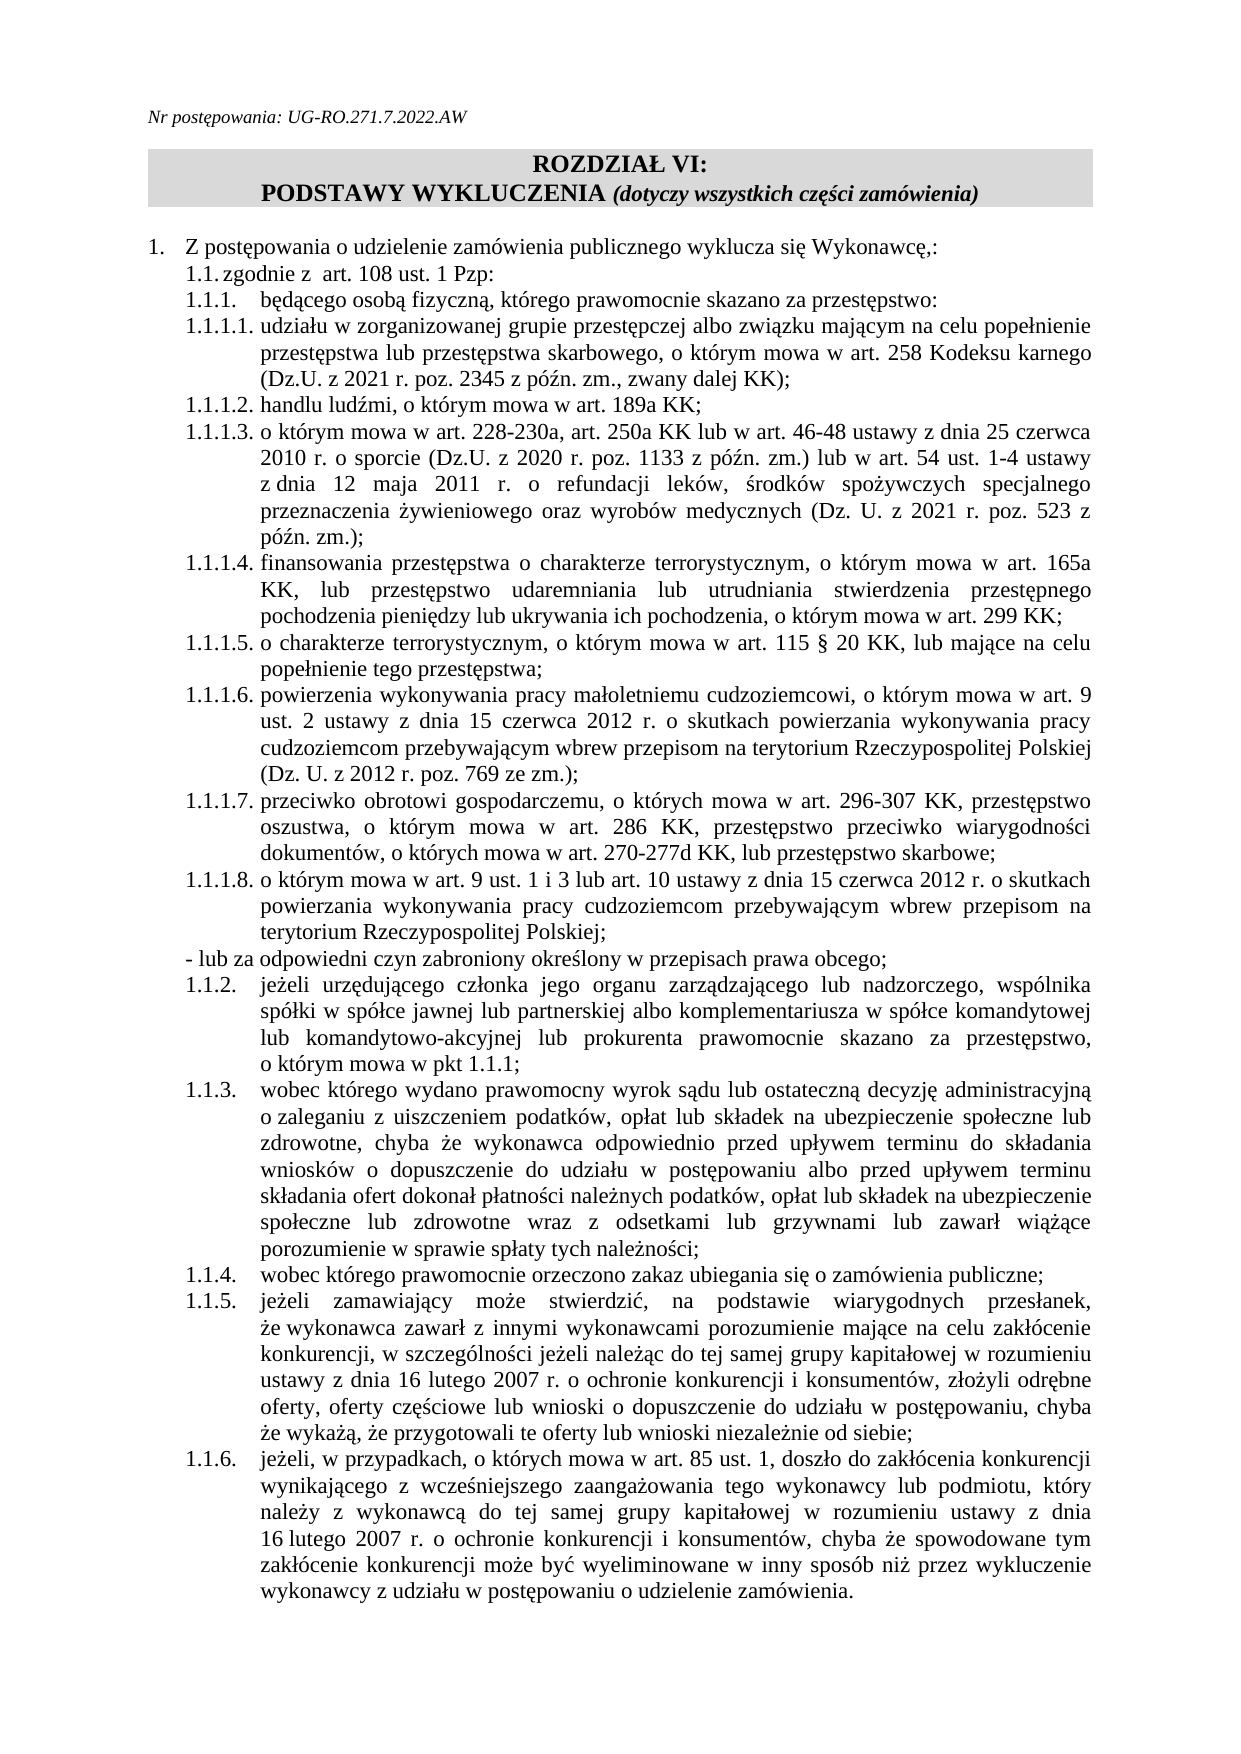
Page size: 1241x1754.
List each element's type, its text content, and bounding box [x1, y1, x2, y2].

list handlu ludźmi, o którym mowa w art. 189a KK; [185, 391, 1093, 418]
text - lub za odpowiedni czyn zabroniony określony w przepisach prawa obcego; [185, 945, 1093, 971]
list Z postępowania o udzielenie zamówienia publicznego wyklucza się Wykonawcę,: [148, 233, 1093, 259]
list będącego osobą fizyczną, którego prawomocnie skazano za przestępstwo: [185, 286, 1093, 312]
subtitle PODSTAWY WYKLUCZENIA (dotyczy wszystkich części zamówienia) [148, 178, 1093, 207]
list finansowania przestępstwa o charakterze terrorystycznym, o którym mowa w art. 165a KK, lub przestępstwo udaremniania lub utrudniania stwierdzenia przestępnego pochodzenia pieniędzy lub ukrywania ich pochodzenia, o którym mowa w art. 299 KK; [185, 549, 1093, 628]
list powierzenia wykonywania pracy małoletniemu cudzoziemcowi, o którym mowa w art. 9 ust. 2 ustawy z dnia 15 czerwca 2012 r. o skutkach powierzania wykonywania pracy cudzoziemcom przebywającym wbrew przepisom na terytorium Rzeczypospolitej Polskiej (Dz. U. z 2012 r. poz. 769 ze zm.); [185, 681, 1093, 787]
list wobec którego wydano prawomocny wyrok sądu lub ostateczną decyzję administracyjną o zaleganiu z uiszczeniem podatków, opłat lub składek na ubezpieczenie społeczne lub zdrowotne, chyba że wykonawca odpowiednio przed upływem terminu do składania wniosków o dopuszczenie do udziału w postępowaniu albo przed upływem terminu składania ofert dokonał płatności należnych podatków, opłat lub składek na ubezpieczenie społeczne lub zdrowotne wraz z odsetkami lub grzywnami lub zawarł wiążące porozumienie w sprawie spłaty tych należności; [185, 1077, 1093, 1261]
list jeżeli, w przypadkach, o których mowa w art. 85 ust. 1, doszło do zakłócenia konkurencji wynikającego z wcześniejszego zaangażowania tego wykonawcy lub podmiotu, który należy z wykonawcą do tej samej grupy kapitałowej w rozumieniu ustawy z dnia 16 lutego 2007 r. o ochronie konkurencji i konsumentów, chyba że spowodowane tym zakłócenie konkurencji może być wyeliminowane w inny sposób niż przez wykluczenie wykonawcy z udziału w postępowaniu o udzielenie zamówienia. [185, 1446, 1093, 1604]
list wobec którego prawomocnie orzeczono zakaz ubiegania się o zamówienia publiczne; [185, 1261, 1093, 1287]
subtitle ROZDZIAŁ VI: [148, 149, 1093, 178]
list o którym mowa w art. 228-230a, art. 250a KK lub w art. 46-48 ustawy z dnia 25 czerwca 2010 r. o sporcie (Dz.U. z 2020 r. poz. 1133 z późn. zm.) lub w art. 54 ust. 1-4 ustawy z dnia 12 maja 2011 r. o refundacji leków, środków spożywczych specjalnego przeznaczenia żywieniowego oraz wyrobów medycznych (Dz. U. z 2021 r. poz. 523 z późn. zm.); [185, 418, 1093, 549]
list jeżeli urzędującego członka jego organu zarządzającego lub nadzorczego, wspólnika spółki w spółce jawnej lub partnerskiej albo komplementariusza w spółce komandytowej lub komandytowo-akcyjnej lub prokurenta prawomocnie skazano za przestępstwo, o którym mowa w pkt 1.1.1; [185, 971, 1093, 1077]
list jeżeli zamawiający może stwierdzić, na podstawie wiarygodnych przesłanek, że wykonawca zawarł z innymi wykonawcami porozumienie mające na celu zakłócenie konkurencji, w szczególności jeżeli należąc do tej samej grupy kapitałowej w rozumieniu ustawy z dnia 16 lutego 2007 r. o ochronie konkurencji i konsumentów, złożyli odrębne oferty, oferty częściowe lub wnioski o dopuszczenie do udziału w postępowaniu, chyba że wykażą, że przygotowali te oferty lub wnioski niezależnie od siebie; [185, 1287, 1093, 1446]
list zgodnie z art. 108 ust. 1 Pzp: [185, 259, 1093, 286]
list udziału w zorganizowanej grupie przestępczej albo związku mającym na celu popełnienie przestępstwa lub przestępstwa skarbowego, o którym mowa w art. 258 Kodeksu karnego (Dz.U. z 2021 r. poz. 2345 z późn. zm., zwany dalej KK); [185, 312, 1093, 391]
list o którym mowa w art. 9 ust. 1 i 3 lub art. 10 ustawy z dnia 15 czerwca 2012 r. o skutkach powierzania wykonywania pracy cudzoziemcom przebywającym wbrew przepisom na terytorium Rzeczypospolitej Polskiej; [185, 866, 1093, 945]
list przeciwko obrotowi gospodarczemu, o których mowa w art. 296-307 KK, przestępstwo oszustwa, o którym mowa w art. 286 KK, przestępstwo przeciwko wiarygodności dokumentów, o których mowa w art. 270-277d KK, lub przestępstwo skarbowe; [185, 787, 1093, 866]
list o charakterze terrorystycznym, o którym mowa w art. 115 § 20 KK, lub mające na celu popełnienie tego przestępstwa; [185, 628, 1093, 681]
